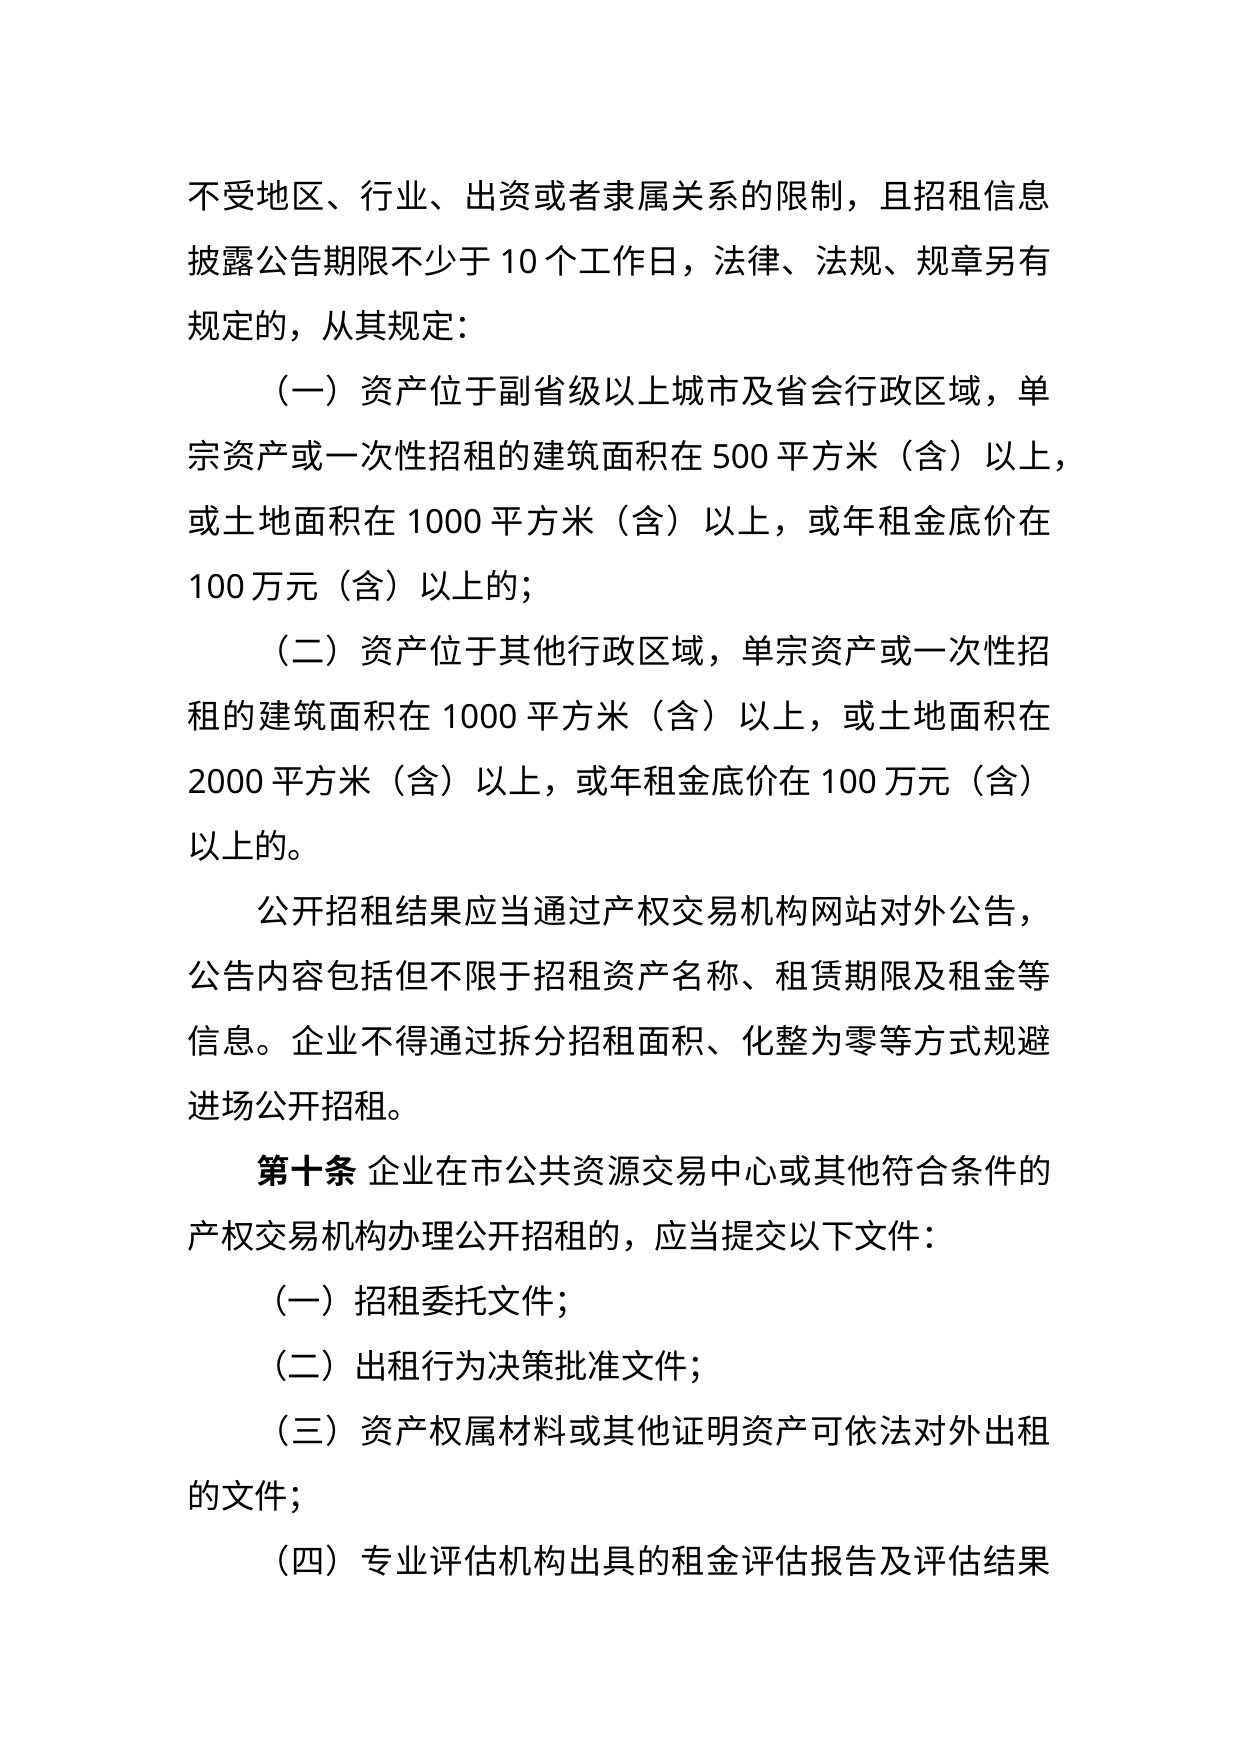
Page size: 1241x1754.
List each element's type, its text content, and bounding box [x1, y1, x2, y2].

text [187, 162, 1053, 357]
text （二）出租行为决策批准文件； [187, 1332, 1053, 1397]
text （二）资产位于其他行政区域，单宗资产或一次性招租的建筑面积在1000平方米（含）以上，或土地面积在2000平方米（含）以上，或年租金底价在100万元（含）以上的。 [187, 617, 1053, 877]
text 公开招租结果应当通过产权交易机构网站对外公告，公告内容包括但不限于招租资产名称、租赁期限及租金等信息。企业不得通过拆分招租面积、化整为零等方式规避进场公开招租。 [187, 877, 1053, 1137]
text （三）资产权属材料或其他证明资产可依法对外出租的文件； [187, 1397, 1053, 1527]
text （一）资产位于副省级以上城市及省会行政区域，单宗资产或一次性招租的建筑面积在500平方米（含）以上，或土地面积在1000平方米（含）以上，或年租金底价在100万元（含）以上的； [187, 357, 1053, 617]
text 第十条 企业在市公共资源交易中心或其他符合条件的产权交易机构办理公开招租的，应当提交以下文件： [187, 1137, 1053, 1267]
text （一）招租委托文件； [187, 1267, 1053, 1332]
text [187, 1527, 1053, 1592]
